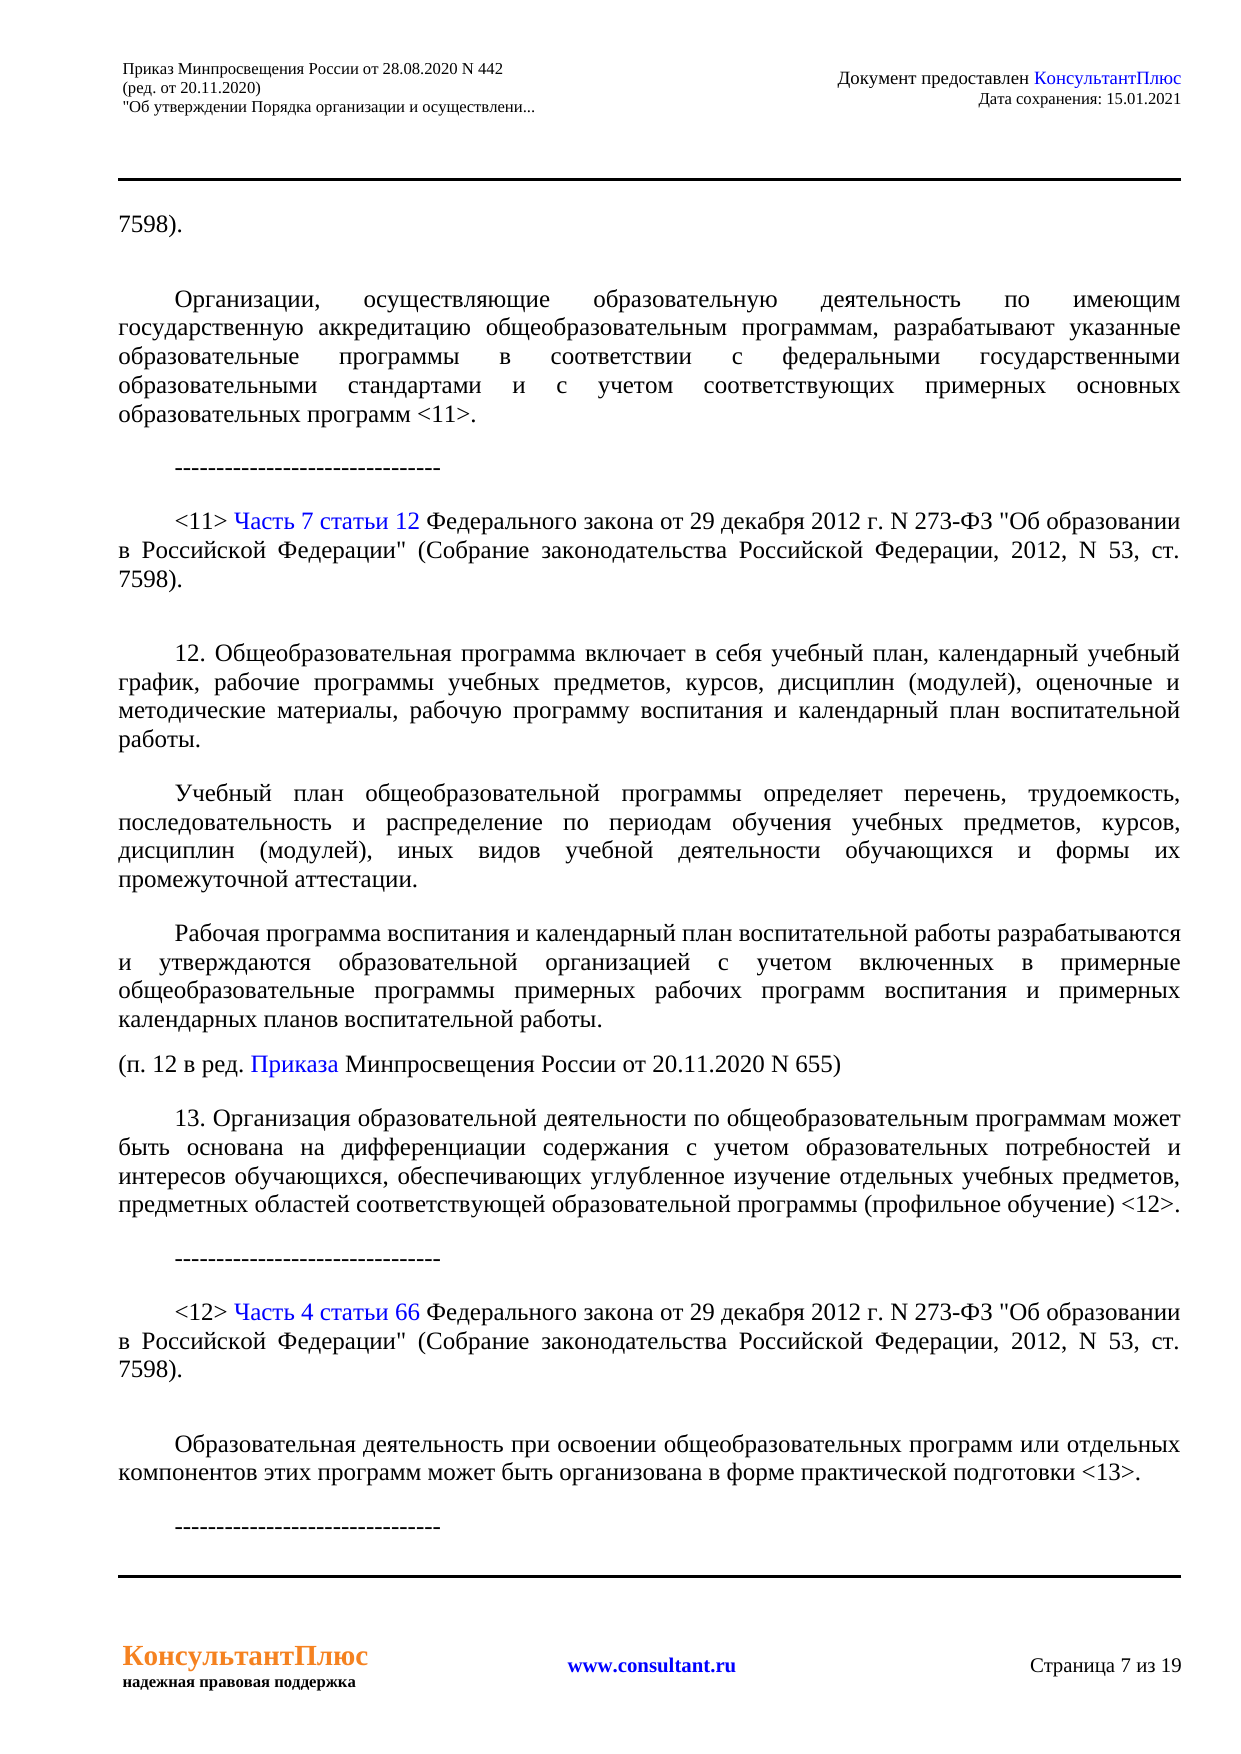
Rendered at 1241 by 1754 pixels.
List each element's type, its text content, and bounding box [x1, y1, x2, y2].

text <12> Часть 4 статьи 66 Федерального закона от 29 декабря 2012 г. N 273-ФЗ "Об образовании в Российской Федерации" (Собрание законодательства Российской Федерации, 2012, N 53, ст. 7598). [118, 1297, 1181, 1383]
text -------------------------------- [118, 452, 1181, 481]
text <11> Часть 7 статьи 12 Федерального закона от 29 декабря 2012 г. N 273-ФЗ "Об образовании в Российской Федерации" (Собрание законодательства Российской Федерации, 2012, N 53, ст. 7598). [118, 506, 1181, 592]
text Организации, осуществляющие образовательную деятельность по имеющим государственную аккредитацию общеобразовательным программам, разрабатывают указанные образовательные программы в соответствии с федеральными государственными образовательными стандартами и с учетом соответствующих примерных основных образовательных программ <11>. [118, 284, 1181, 427]
text -------------------------------- [118, 1243, 1181, 1272]
text -------------------------------- [118, 1511, 1181, 1540]
text (п. 12 в ред. Приказа Минпросвещения России от 20.11.2020 N 655) [118, 1049, 1181, 1078]
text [118, 209, 1181, 238]
text 13. Организация образовательной деятельности по общеобразовательным программам может быть основана на дифференциации содержания с учетом образовательных потребностей и интересов обучающихся, обеспечивающих углубленное изучение отдельных учебных предметов, предметных областей соответствующей образовательной программы (профильное обучение) <12>. [118, 1103, 1181, 1218]
text Образовательная деятельность при освоении общеобразовательных программ или отдельных компонентов этих программ может быть организована в форме практической подготовки <13>. [118, 1429, 1181, 1486]
text 12. Общеобразовательная программа включает в себя учебный план, календарный учебный график, рабочие программы учебных предметов, курсов, дисциплин (модулей), оценочные и методические материалы, рабочую программу воспитания и календарный план воспитательной работы. [118, 638, 1181, 753]
text Учебный план общеобразовательной программы определяет перечень, трудоемкость, последовательность и распределение по периодам обучения учебных предметов, курсов, дисциплин (модулей), иных видов учебной деятельности обучающихся и формы их промежуточной аттестации. [118, 778, 1181, 893]
text Рабочая программа воспитания и календарный план воспитательной работы разрабатываются и утверждаются образовательной организацией с учетом включенных в примерные общеобразовательные программы примерных рабочих программ воспитания и примерных календарных планов воспитательной работы. [118, 918, 1181, 1033]
